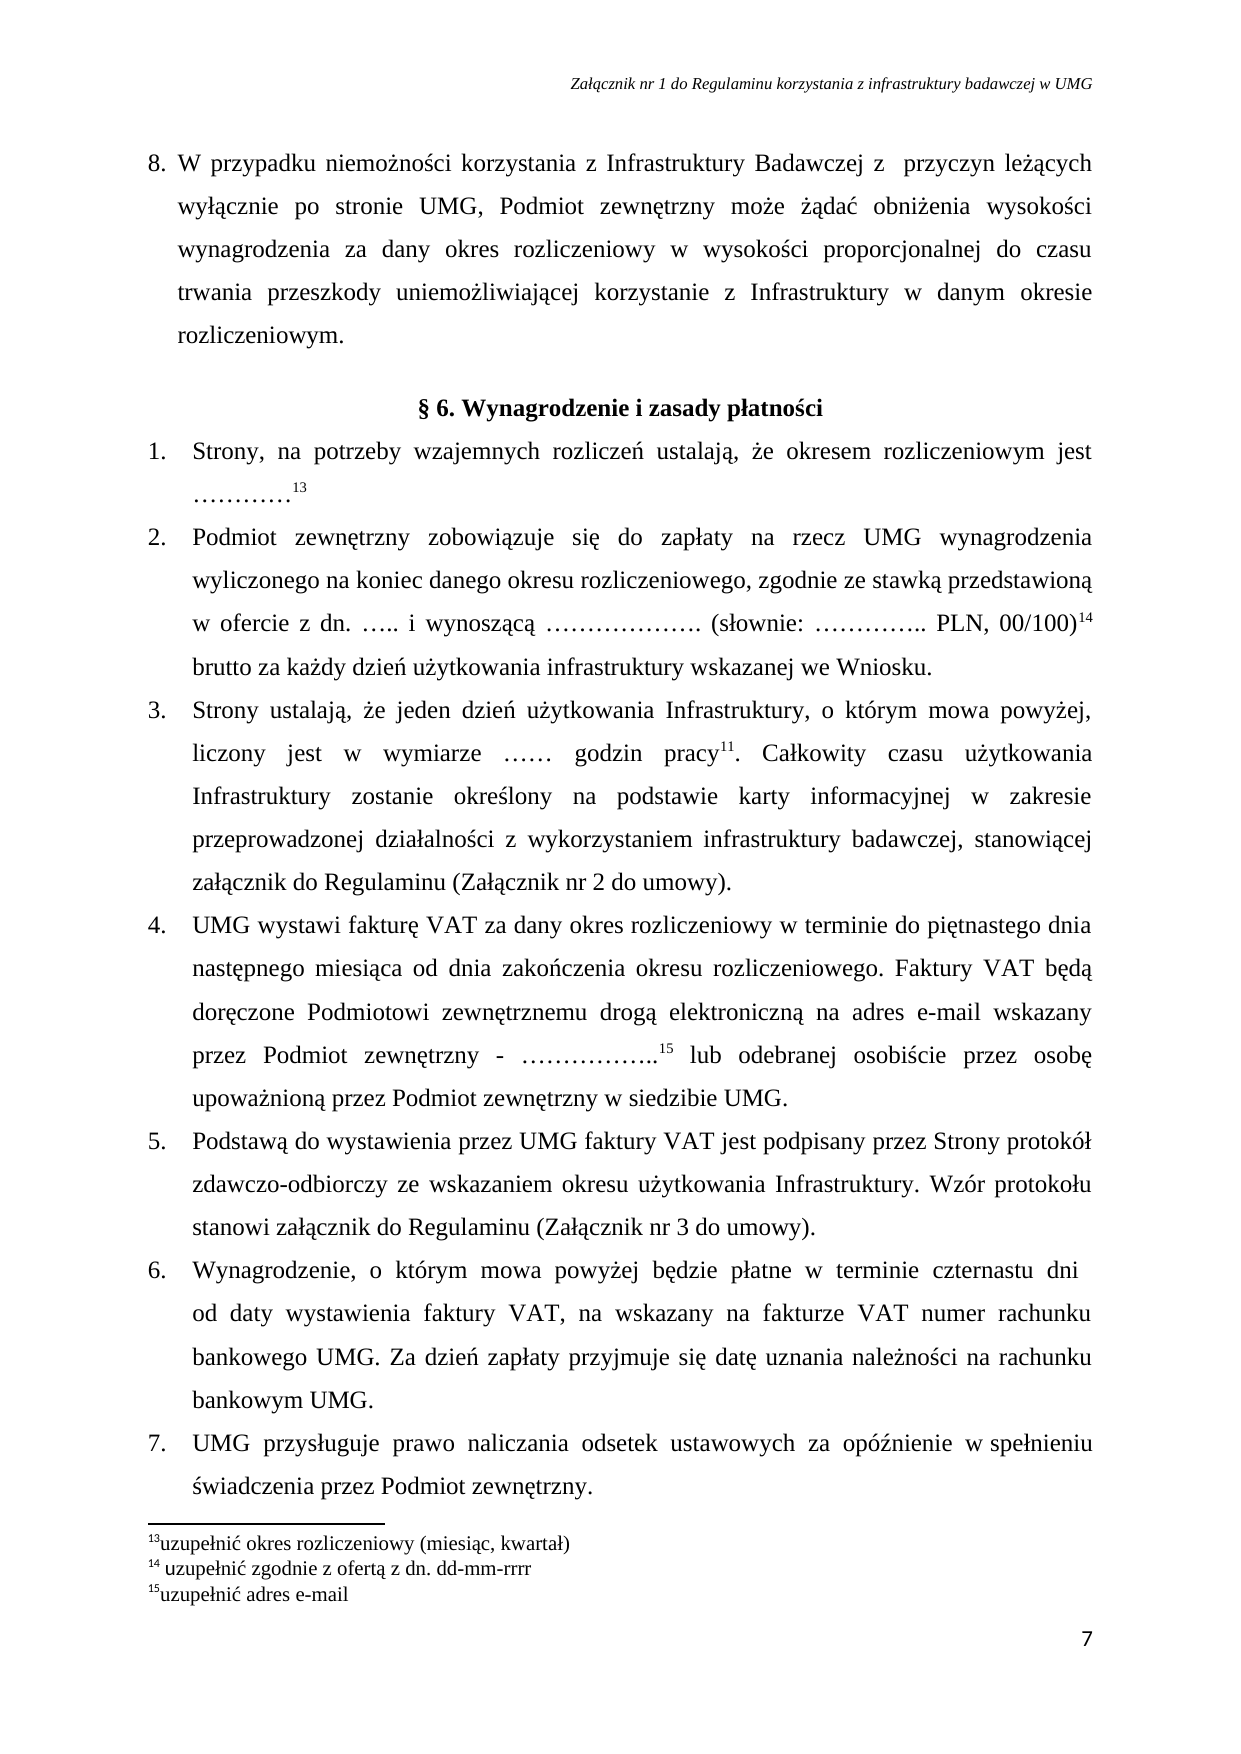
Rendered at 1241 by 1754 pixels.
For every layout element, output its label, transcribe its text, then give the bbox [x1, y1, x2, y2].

list Strony ustalają, że jeden dzień użytkowania Infrastruktury, o którym mowa powyżej, liczony jest w wymiarze …… godzin pracy11. Całkowity czasu użytkowania Infrastruktury zostanie określony na podstawie karty informacyjnej w zakresie przeprowadzonej działalności z wykorzystaniem infrastruktury badawczej, stanowiącej załącznik do Regulaminu (Załącznik nr 2 do umowy). [148, 695, 1093, 896]
list Wynagrodzenie, o którym mowa powyżej będzie płatne w terminie czternastu dni od daty wystawienia faktury VAT, na wskazany na fakturze VAT numer rachunku bankowego UMG. Za dzień zapłaty przyjmuje się datę uznania należności na rachunku bankowym UMG. [148, 1255, 1093, 1413]
list Strony, na potrzeby wzajemnych rozliczeń ustalają, że okresem rozliczeniowym jest ………… [148, 436, 1093, 508]
text § 6. Wynagrodzenie i zasady płatności [148, 393, 1093, 422]
list UMG wystawi fakturę VAT za dany okres rozliczeniowy w terminie do piętnastego dnia następnego miesiąca od dnia zakończenia okresu rozliczeniowego. Faktury VAT będą doręczone Podmiotowi zewnętrznemu drogą elektroniczną na adres e-mail wskazany przez Podmiot zewnętrzny - …………….. lub odebranej osobiście przez osobę upoważnioną przez Podmiot zewnętrzny w siedzibie UMG. [148, 910, 1093, 1112]
list Podmiot zewnętrzny zobowiązuje się do zapłaty na rzecz UMG wynagrodzenia wyliczonego na koniec danego okresu rozliczeniowego, zgodnie ze stawką przedstawioną w ofercie z dn. ….. i wynoszącą ………………. (słownie: ………….. PLN, 00/100) brutto za każdy dzień użytkowania infrastruktury wskazanej we Wniosku. [148, 522, 1093, 680]
list Podstawą do wystawienia przez UMG faktury VAT jest podpisany przez Strony protokół zdawczo-odbiorczy ze wskazaniem okresu użytkowania Infrastruktury. Wzór protokołu stanowi załącznik do Regulaminu (Załącznik nr 3 do umowy). [148, 1126, 1093, 1241]
list W przypadku niemożności korzystania z Infrastruktury Badawczej z przyczyn leżących wyłącznie po stronie UMG, Podmiot zewnętrzny może żądać obniżenia wysokości wynagrodzenia za dany okres rozliczeniowy w wysokości proporcjonalnej do czasu trwania przeszkody uniemożliwiającej korzystanie z Infrastruktury w danym okresie rozliczeniowym. [148, 148, 1093, 349]
list UMG przysługuje prawo naliczania odsetek ustawowych za opóźnienie w spełnieniu świadczenia przez Podmiot zewnętrzny. [148, 1428, 1093, 1500]
